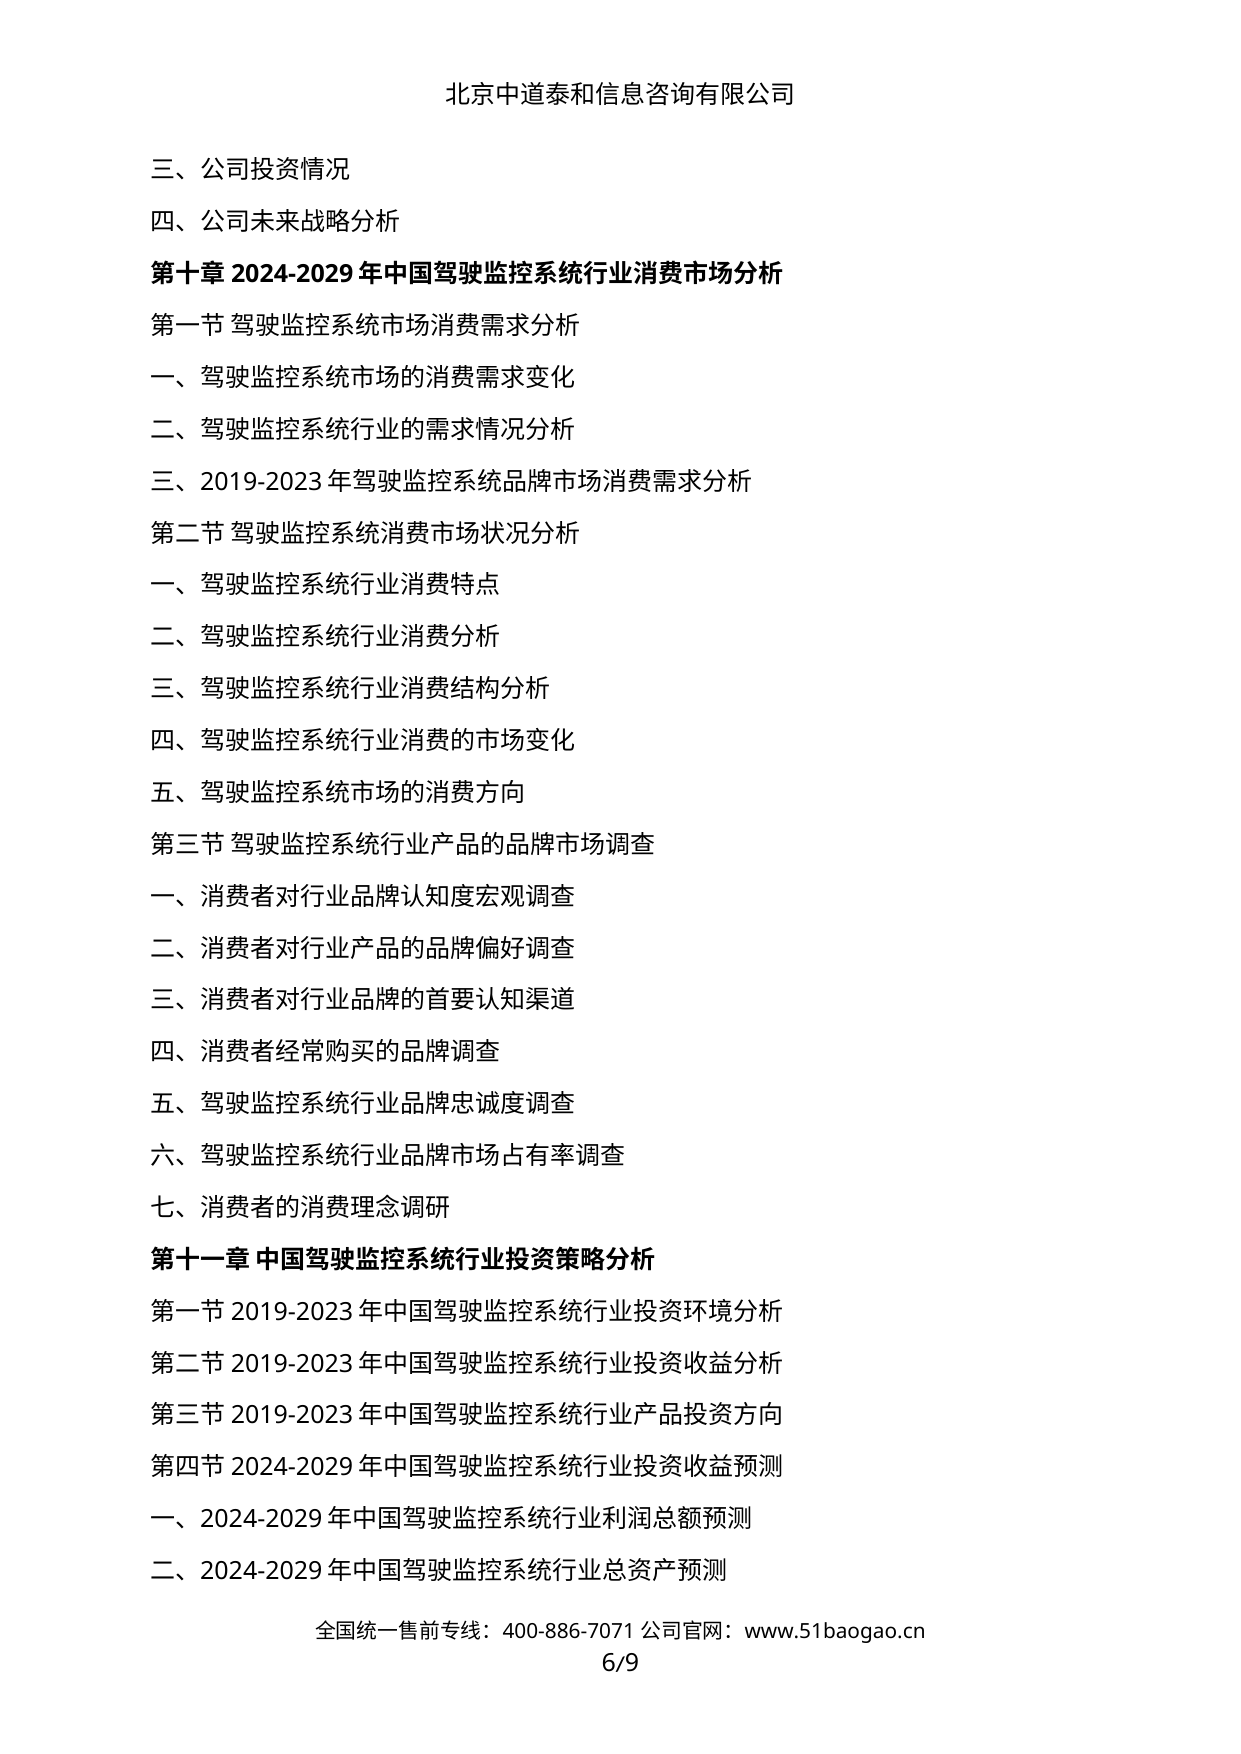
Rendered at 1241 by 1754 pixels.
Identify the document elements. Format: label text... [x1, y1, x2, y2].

text 三、2019-2023年驾驶监控系统品牌市场消费需求分析 [150, 461, 1090, 497]
text 三、公司投资情况 [150, 150, 1090, 186]
text 三、驾驶监控系统行业消费结构分析 [150, 669, 1090, 705]
text 二、消费者对行业产品的品牌偏好调查 [150, 928, 1090, 964]
text 第四节 2024-2029年中国驾驶监控系统行业投资收益预测 [150, 1447, 1090, 1483]
text 第一节 驾驶监控系统市场消费需求分析 [150, 306, 1090, 342]
text 六、驾驶监控系统行业品牌市场占有率调查 [150, 1136, 1090, 1172]
text 一、2024-2029年中国驾驶监控系统行业利润总额预测 [150, 1499, 1090, 1535]
text 一、驾驶监控系统行业消费特点 [150, 565, 1090, 601]
text 四、公司未来战略分析 [150, 202, 1090, 238]
text 二、2024-2029年中国驾驶监控系统行业总资产预测 [150, 1551, 1090, 1587]
text 五、驾驶监控系统市场的消费方向 [150, 772, 1090, 809]
text 二、驾驶监控系统行业消费分析 [150, 617, 1090, 653]
text 五、驾驶监控系统行业品牌忠诚度调查 [150, 1084, 1090, 1120]
text 三、消费者对行业品牌的首要认知渠道 [150, 980, 1090, 1016]
text 一、驾驶监控系统市场的消费需求变化 [150, 357, 1090, 394]
text 四、消费者经常购买的品牌调查 [150, 1032, 1090, 1068]
text 第二节 2019-2023年中国驾驶监控系统行业投资收益分析 [150, 1343, 1090, 1379]
text 第一节 2019-2023年中国驾驶监控系统行业投资环境分析 [150, 1291, 1090, 1327]
text 第十章 2024-2029年中国驾驶监控系统行业消费市场分析 [150, 254, 1090, 290]
text 第二节 驾驶监控系统消费市场状况分析 [150, 513, 1090, 549]
text 一、消费者对行业品牌认知度宏观调查 [150, 876, 1090, 912]
text 四、驾驶监控系统行业消费的市场变化 [150, 721, 1090, 757]
text 第三节 2019-2023年中国驾驶监控系统行业产品投资方向 [150, 1395, 1090, 1431]
text 二、驾驶监控系统行业的需求情况分析 [150, 409, 1090, 446]
text 第三节 驾驶监控系统行业产品的品牌市场调查 [150, 824, 1090, 861]
text 第十一章 中国驾驶监控系统行业投资策略分析 [150, 1239, 1090, 1276]
text 七、消费者的消费理念调研 [150, 1187, 1090, 1224]
